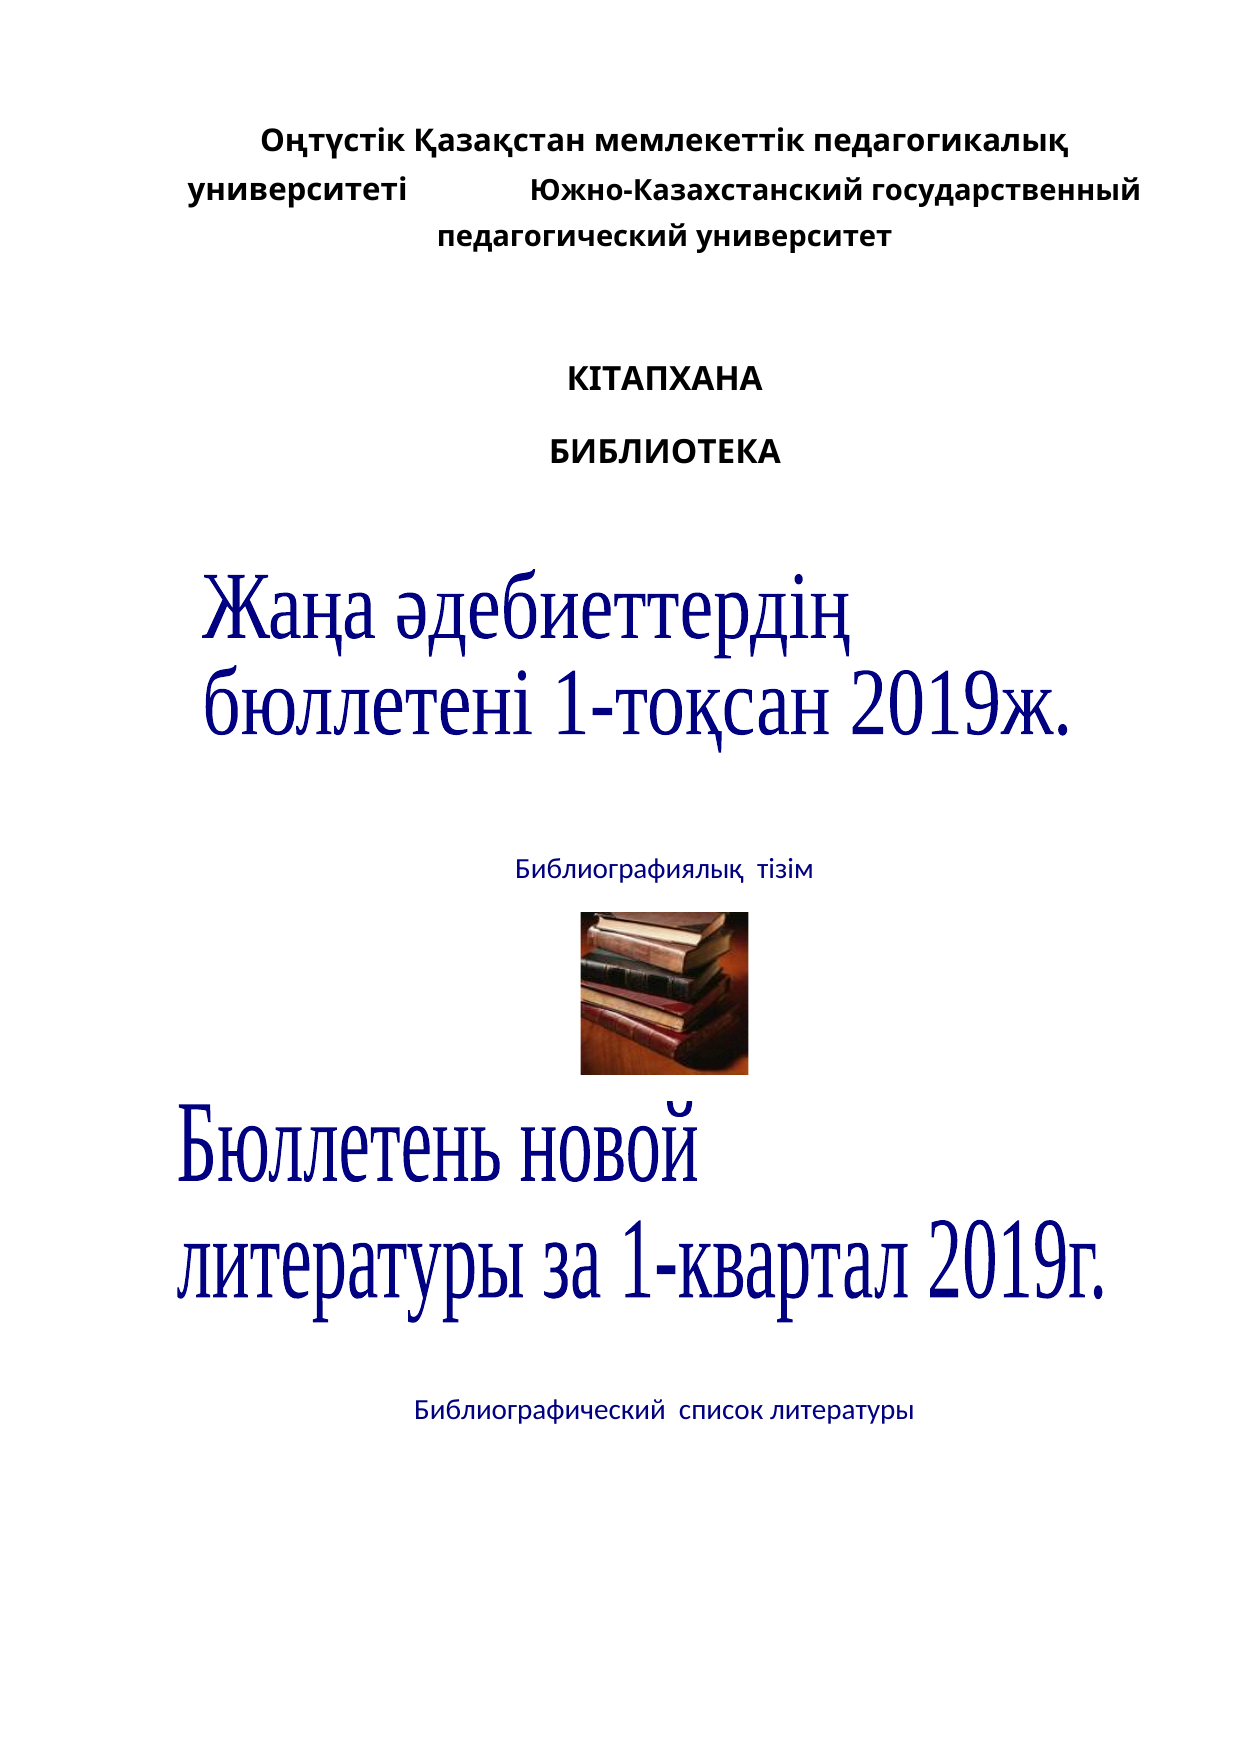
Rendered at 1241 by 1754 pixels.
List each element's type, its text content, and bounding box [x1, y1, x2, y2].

text Оңтүстік Қазақстан мемлекеттік педагогикалық университеті Южно-Казахстанский государственный педагогический университет [177, 118, 1152, 255]
text Библиографический список литературы [177, 1391, 1152, 1427]
picture [580, 912, 749, 1075]
text БИБЛИОТЕКА [177, 428, 1152, 473]
text КІТАПХАНА [177, 355, 1152, 401]
text Библиографиялық тізім [177, 851, 1152, 886]
